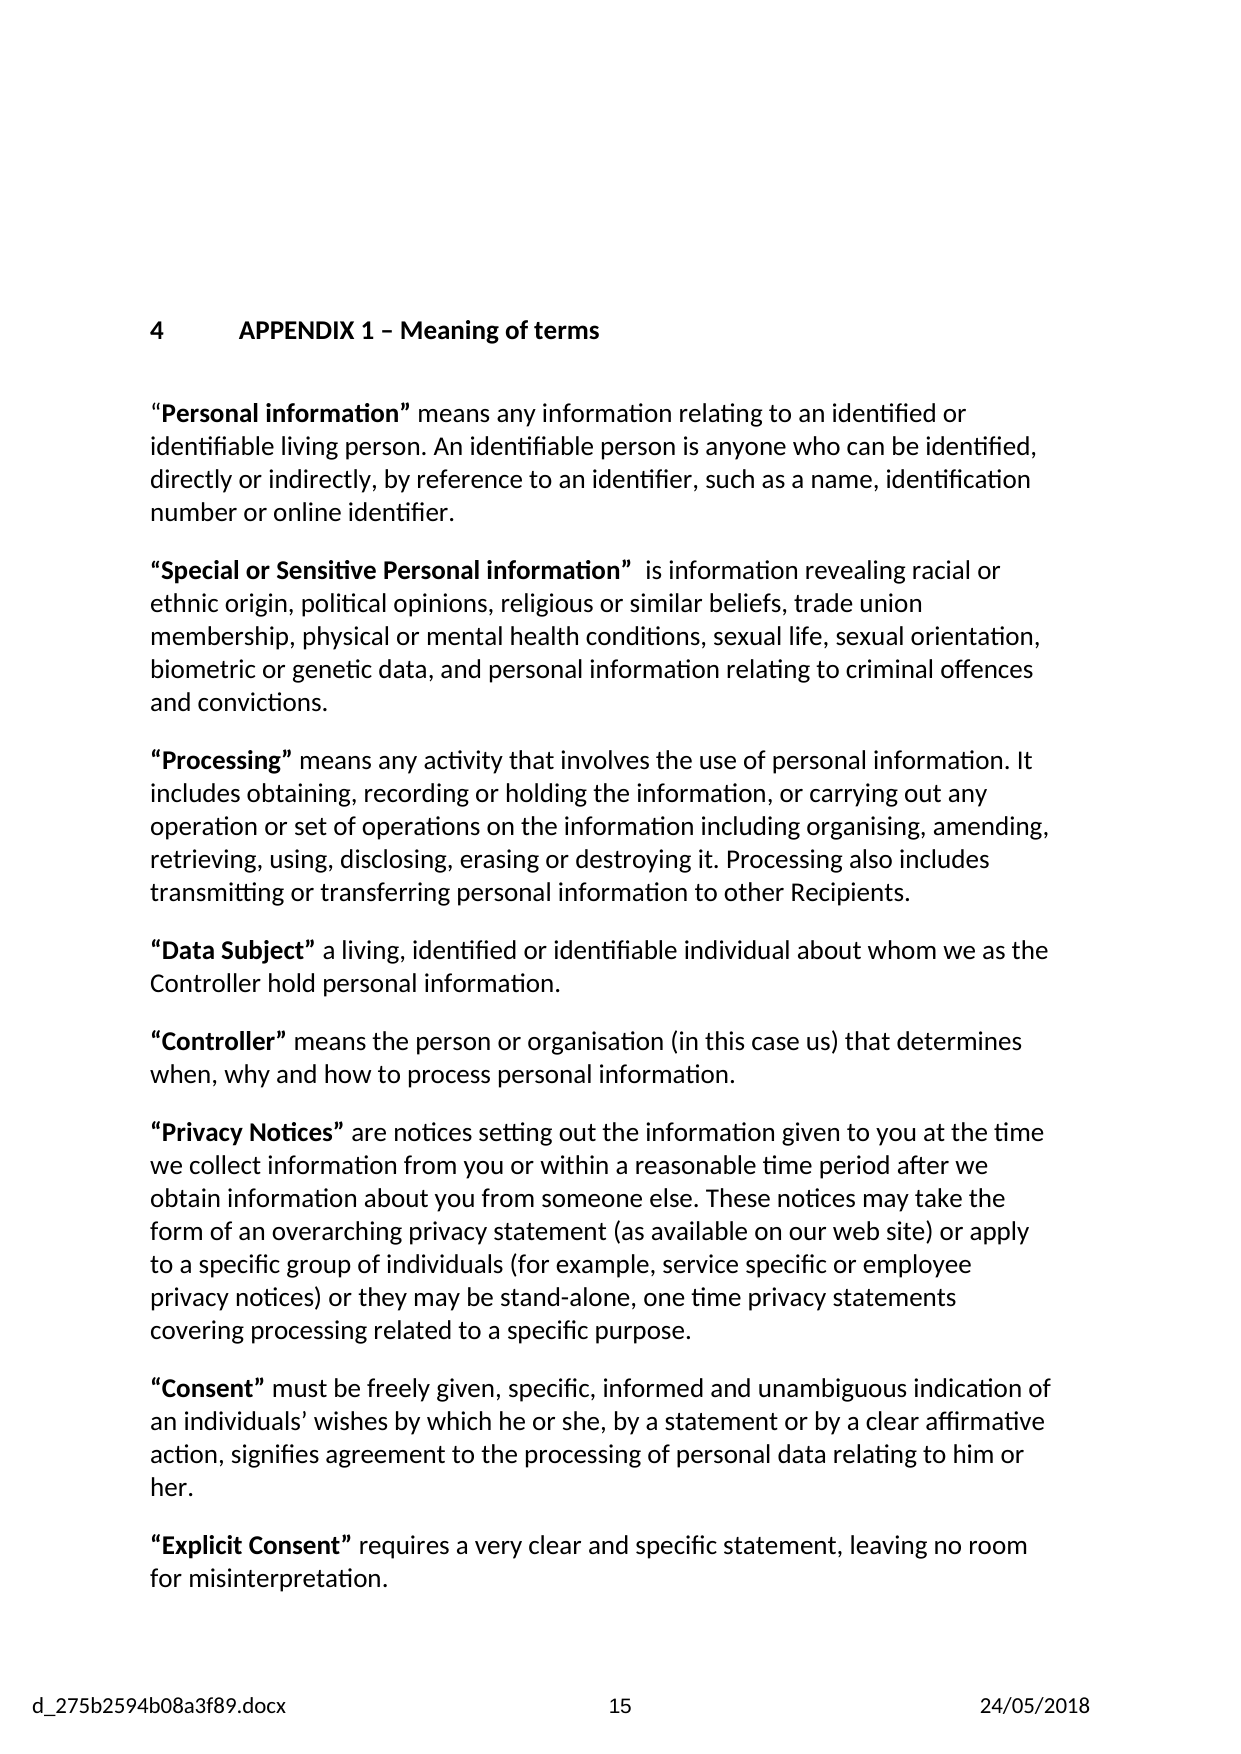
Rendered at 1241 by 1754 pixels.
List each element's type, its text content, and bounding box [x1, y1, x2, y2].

subtitle APPENDIX 1 – Meaning of terms [150, 313, 1053, 346]
text “Processing” means any activity that involves the use of personal information. It includes obtaining, recording or holding the information, or carrying out any operation or set of operations on the information including organising, amending, retrieving, using, disclosing, erasing or destroying it. Processing also includes transmitting or transferring personal information to other Recipients. [150, 743, 1053, 908]
text “Privacy Notices” are notices setting out the information given to you at the time we collect information from you or within a reasonable time period after we obtain information about you from someone else. These notices may take the form of an overarching privacy statement (as available on our web site) or apply to a specific group of individuals (for example, service specific or employee privacy notices) or they may be stand-alone, one time privacy statements covering processing related to a specific purpose. [150, 1115, 1053, 1346]
text “Explicit Consent” requires a very clear and specific statement, leaving no room for misinterpretation. [150, 1528, 1053, 1594]
text “Consent” must be freely given, specific, informed and unambiguous indication of an individuals’ wishes by which he or she, by a statement or by a clear affirmative action, signifies agreement to the processing of personal data relating to him or her. [150, 1371, 1053, 1503]
text “Special or Sensitive Personal information” is information revealing racial or ethnic origin, political opinions, religious or similar beliefs, trade union membership, physical or mental health conditions, sexual life, sexual orientation, biometric or genetic data, and personal information relating to criminal offences and convictions. [150, 553, 1053, 718]
text “Controller” means the person or organisation (in this case us) that determines when, why and how to process personal information. [150, 1024, 1053, 1090]
text “Data Subject” a living, identified or identifiable individual about whom we as the Controller hold personal information. [150, 933, 1053, 999]
text “Personal information” means any information relating to an identified or identifiable living person. An identifiable person is anyone who can be identified, directly or indirectly, by reference to an identifier, such as a name, identification number or online identifier. [150, 396, 1053, 528]
